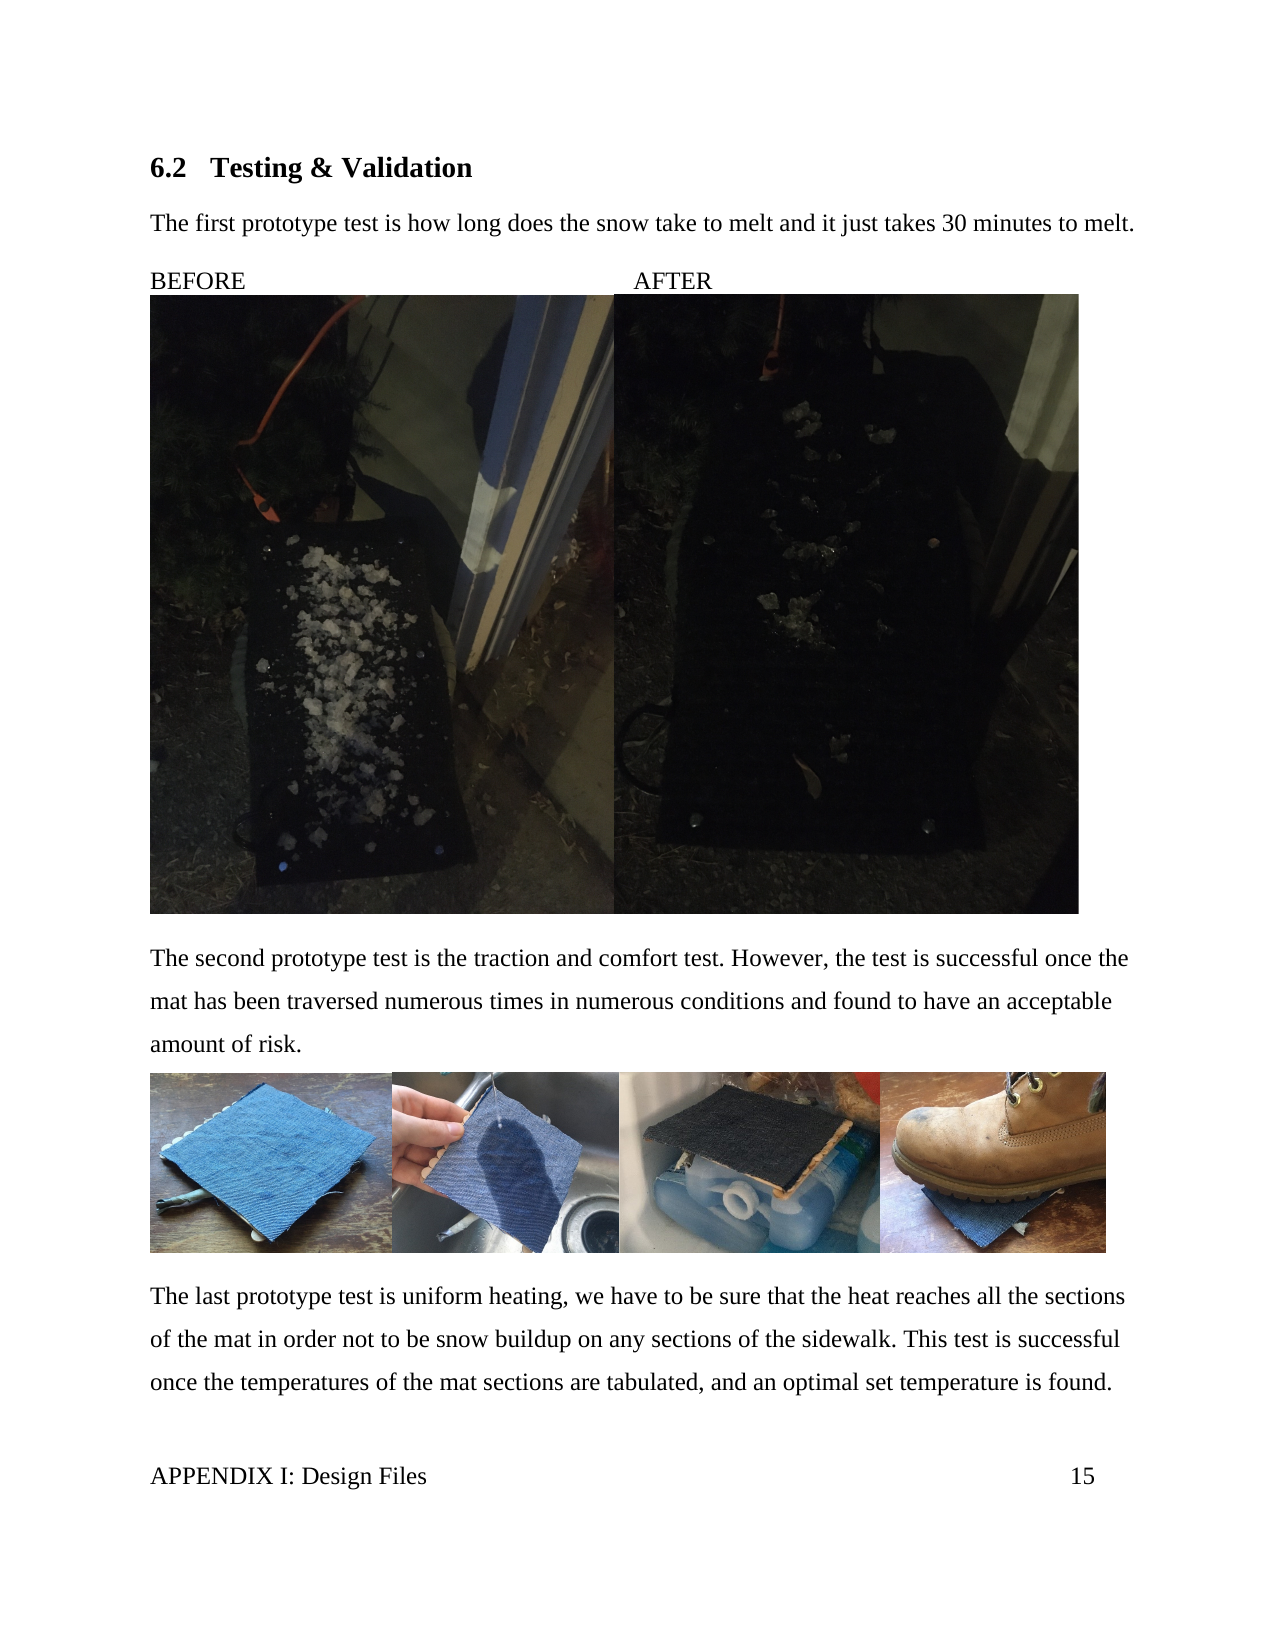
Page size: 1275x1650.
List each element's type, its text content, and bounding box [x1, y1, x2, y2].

subtitle Testing & Validation [150, 150, 1137, 183]
text The last prototype test is uniform heating, we have to be sure that the heat reaches all the sections of the mat in order not to be snow buildup on any sections of the sidewalk. This test is successful once the temperatures of the mat sections are tabulated, and an optimal set temperature is found. [150, 1281, 1137, 1396]
picture [150, 294, 1079, 914]
picture [150, 1072, 1106, 1253]
text BEFORE AFTER [150, 266, 1137, 295]
text The second prototype test is the traction and comfort test. However, the test is successful once the mat has been traversed numerous times in numerous conditions and found to have an acceptable amount of risk. [150, 943, 1137, 1058]
text The first prototype test is how long does the snow take to melt and it just takes 30 minutes to melt. [150, 208, 1137, 237]
